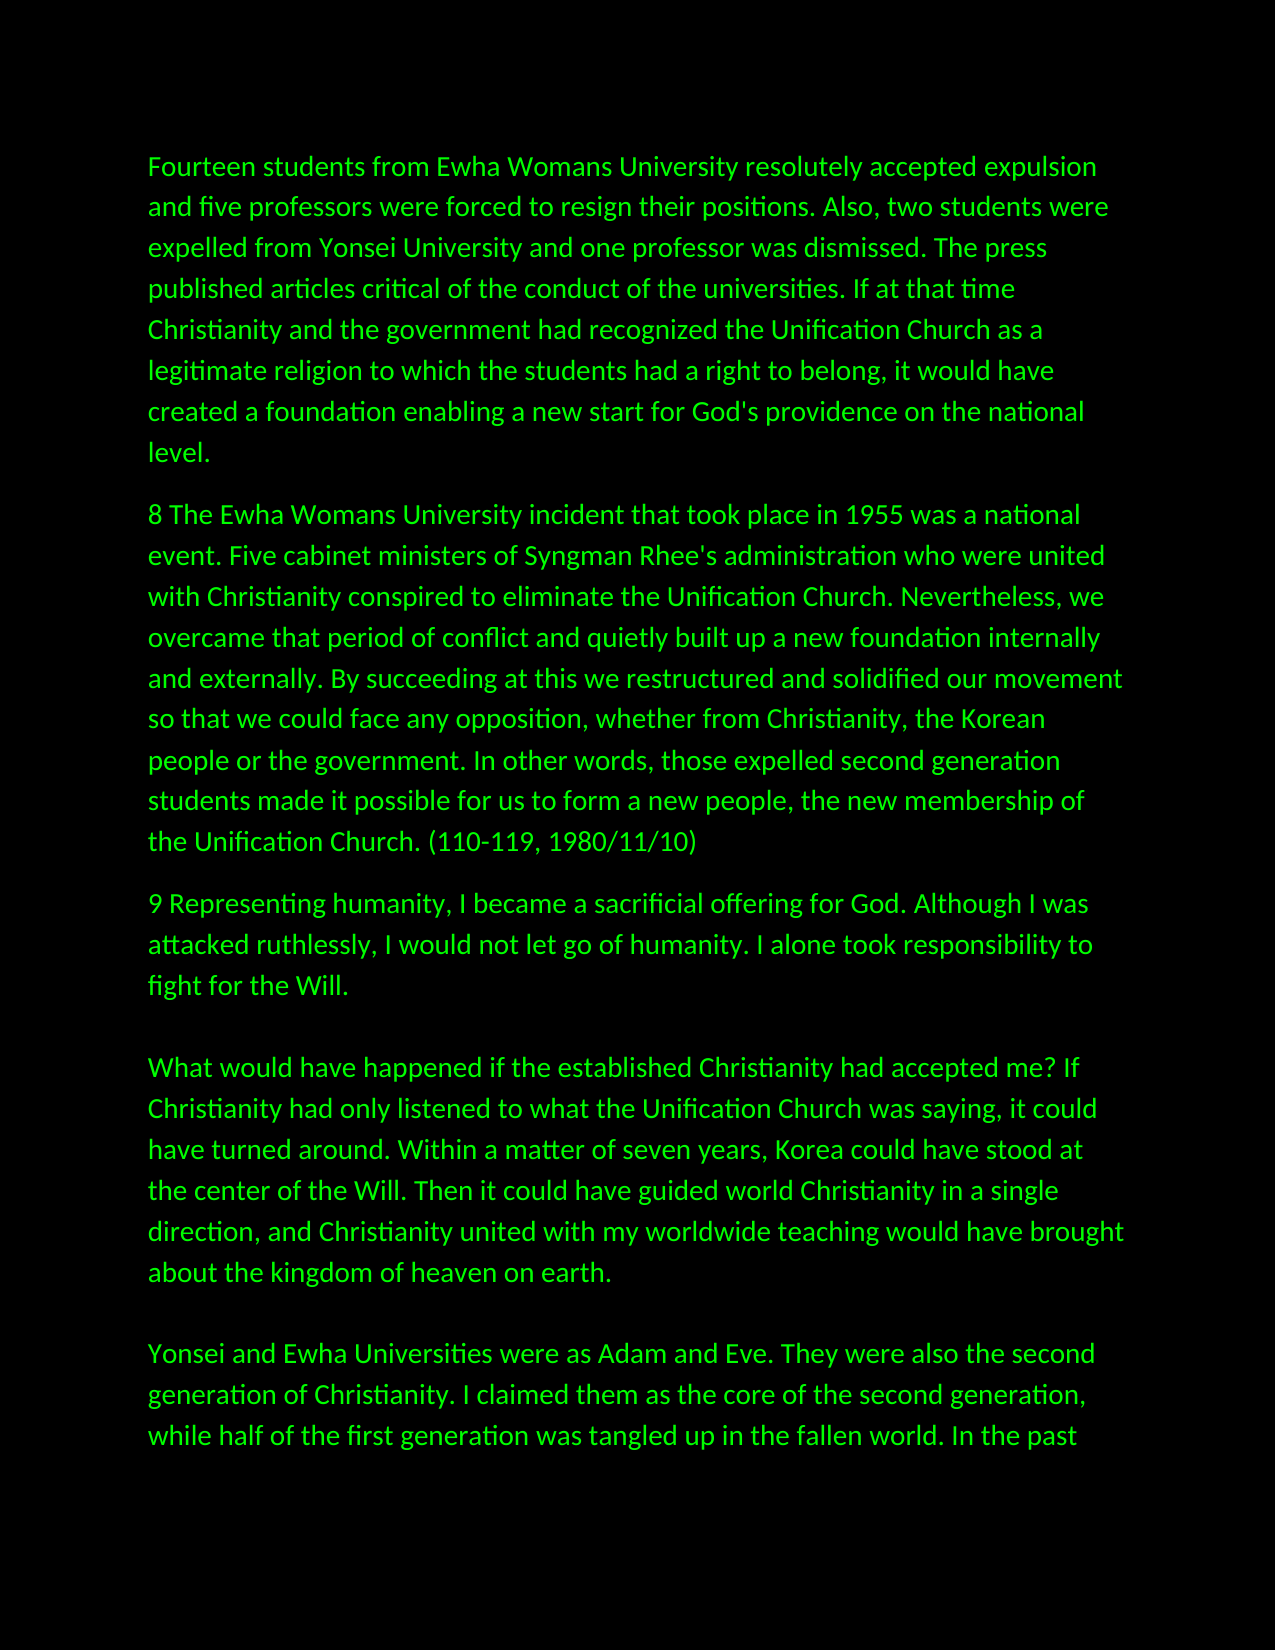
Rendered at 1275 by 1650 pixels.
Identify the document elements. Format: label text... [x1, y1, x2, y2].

text 8 The Ewha Womans University incident that took place in 1955 was a national event. Five cabinet ministers of Syngman Rhee's administration who were united with Christianity conspired to eliminate the Unification Church. Nevertheless, we overcame that period of conflict and quietly built up a new foundation internally and externally. By succeeding at this we restructured and solidified our movement so that we could face any opposition, whether from Christianity, the Korean people or the government. In other words, those expelled second generation students made it possible for us to form a new people, the new membership of the Unification Church. (110-119, 1980/11/10) [148, 496, 1127, 859]
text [148, 148, 1127, 470]
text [148, 885, 1127, 1453]
